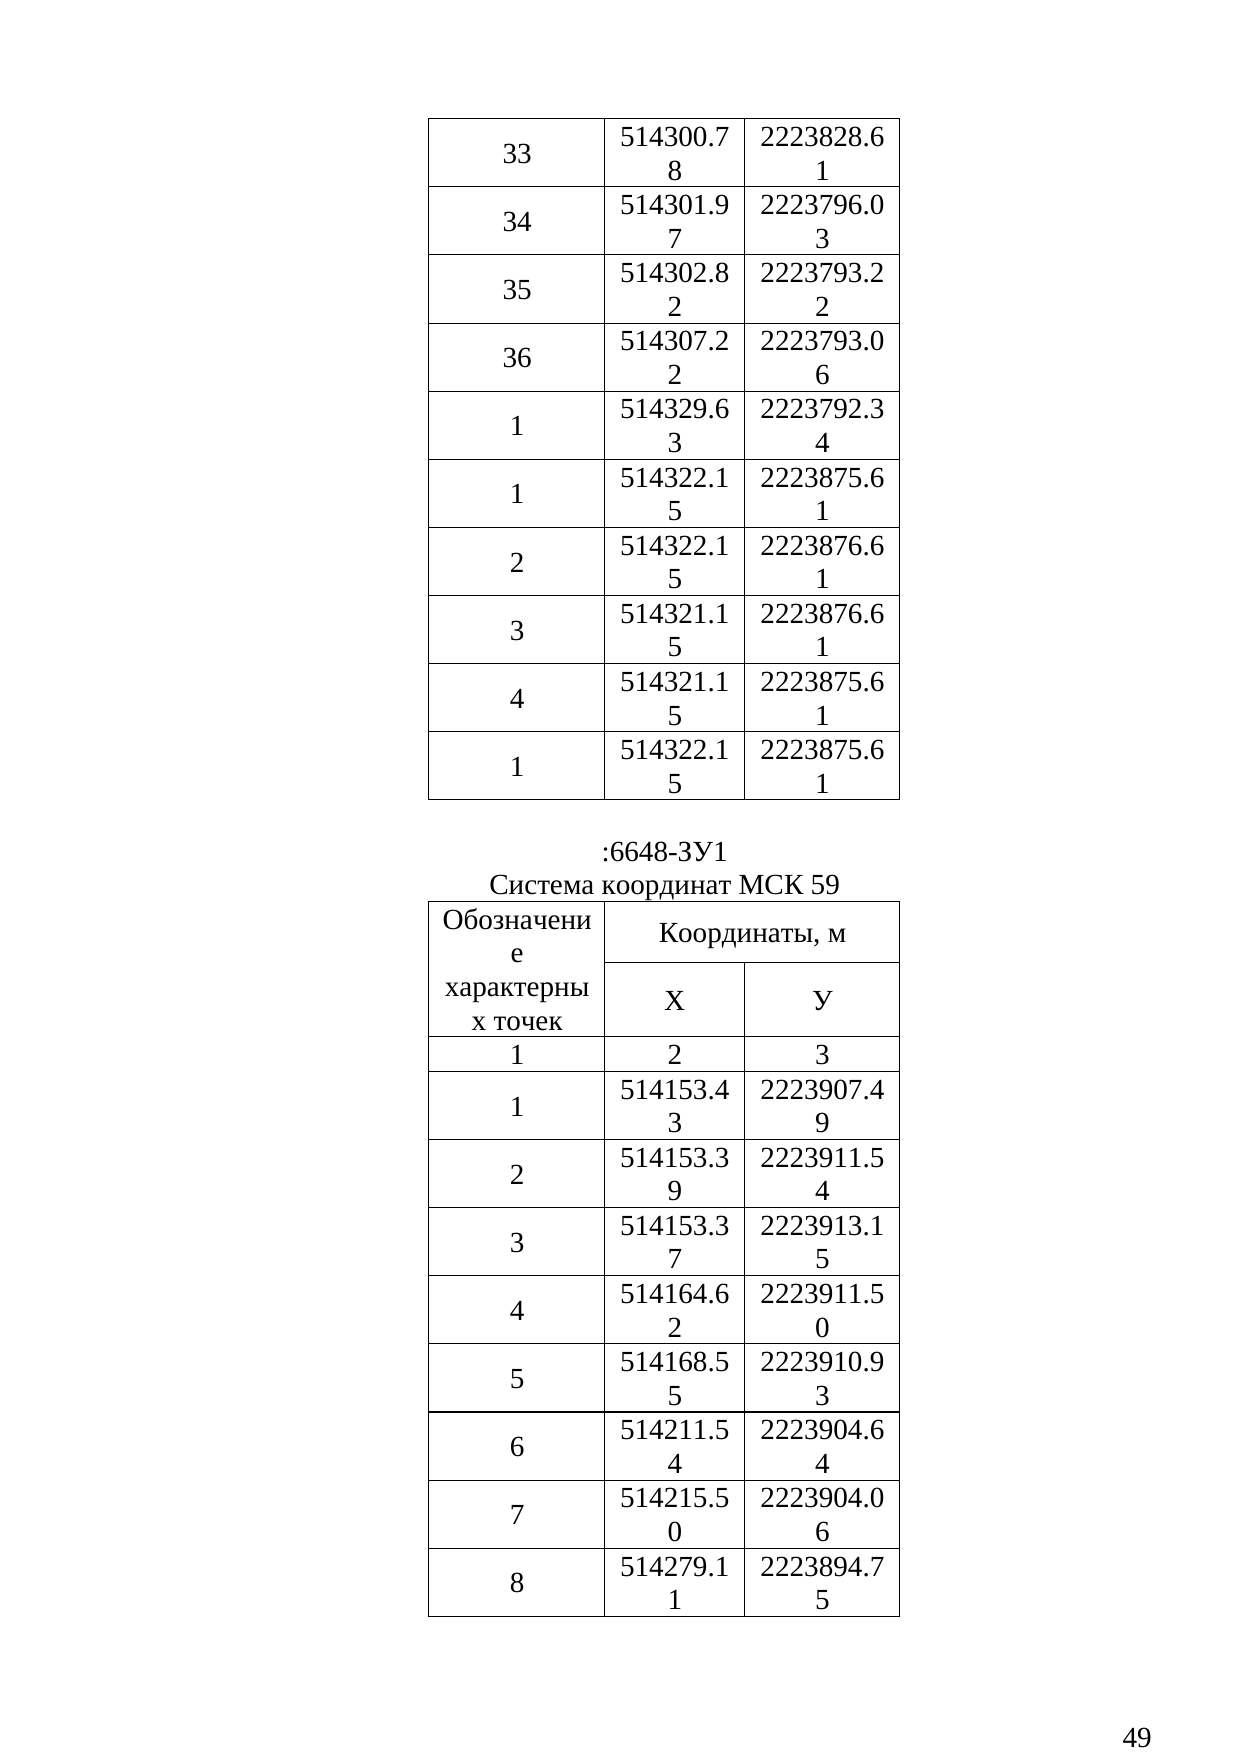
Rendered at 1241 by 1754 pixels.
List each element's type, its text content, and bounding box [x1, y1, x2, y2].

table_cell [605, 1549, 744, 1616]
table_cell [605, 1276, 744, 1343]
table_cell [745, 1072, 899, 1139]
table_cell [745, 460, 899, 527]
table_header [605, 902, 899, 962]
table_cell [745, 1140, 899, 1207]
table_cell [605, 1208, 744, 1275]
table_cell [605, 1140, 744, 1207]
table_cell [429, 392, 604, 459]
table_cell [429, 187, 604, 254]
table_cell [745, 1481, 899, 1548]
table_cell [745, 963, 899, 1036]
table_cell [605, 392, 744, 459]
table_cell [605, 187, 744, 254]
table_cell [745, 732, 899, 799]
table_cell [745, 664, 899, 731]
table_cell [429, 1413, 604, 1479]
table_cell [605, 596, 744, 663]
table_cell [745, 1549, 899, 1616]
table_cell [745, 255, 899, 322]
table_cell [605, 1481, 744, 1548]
text :6648-ЗУ1 [177, 834, 1152, 867]
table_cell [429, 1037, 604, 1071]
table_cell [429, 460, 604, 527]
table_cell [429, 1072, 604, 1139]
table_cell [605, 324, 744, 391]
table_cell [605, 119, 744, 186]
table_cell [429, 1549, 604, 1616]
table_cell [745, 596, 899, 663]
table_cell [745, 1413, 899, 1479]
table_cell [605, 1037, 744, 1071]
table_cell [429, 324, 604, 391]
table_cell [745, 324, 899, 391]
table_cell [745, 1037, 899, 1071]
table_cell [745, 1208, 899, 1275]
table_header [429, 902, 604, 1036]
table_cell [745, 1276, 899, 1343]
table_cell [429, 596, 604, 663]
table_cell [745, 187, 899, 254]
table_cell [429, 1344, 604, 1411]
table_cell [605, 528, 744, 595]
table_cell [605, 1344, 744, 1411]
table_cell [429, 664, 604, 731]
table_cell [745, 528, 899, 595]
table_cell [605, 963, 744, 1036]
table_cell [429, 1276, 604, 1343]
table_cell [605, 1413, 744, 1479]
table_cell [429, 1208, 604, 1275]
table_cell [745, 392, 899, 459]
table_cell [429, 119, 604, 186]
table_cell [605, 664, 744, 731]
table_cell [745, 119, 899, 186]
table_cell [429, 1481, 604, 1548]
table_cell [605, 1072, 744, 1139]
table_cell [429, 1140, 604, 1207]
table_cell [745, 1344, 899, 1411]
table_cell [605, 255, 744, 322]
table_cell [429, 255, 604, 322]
text Система координат МСК 59 [177, 867, 1152, 901]
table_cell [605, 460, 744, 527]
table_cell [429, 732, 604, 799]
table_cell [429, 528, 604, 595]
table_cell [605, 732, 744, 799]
